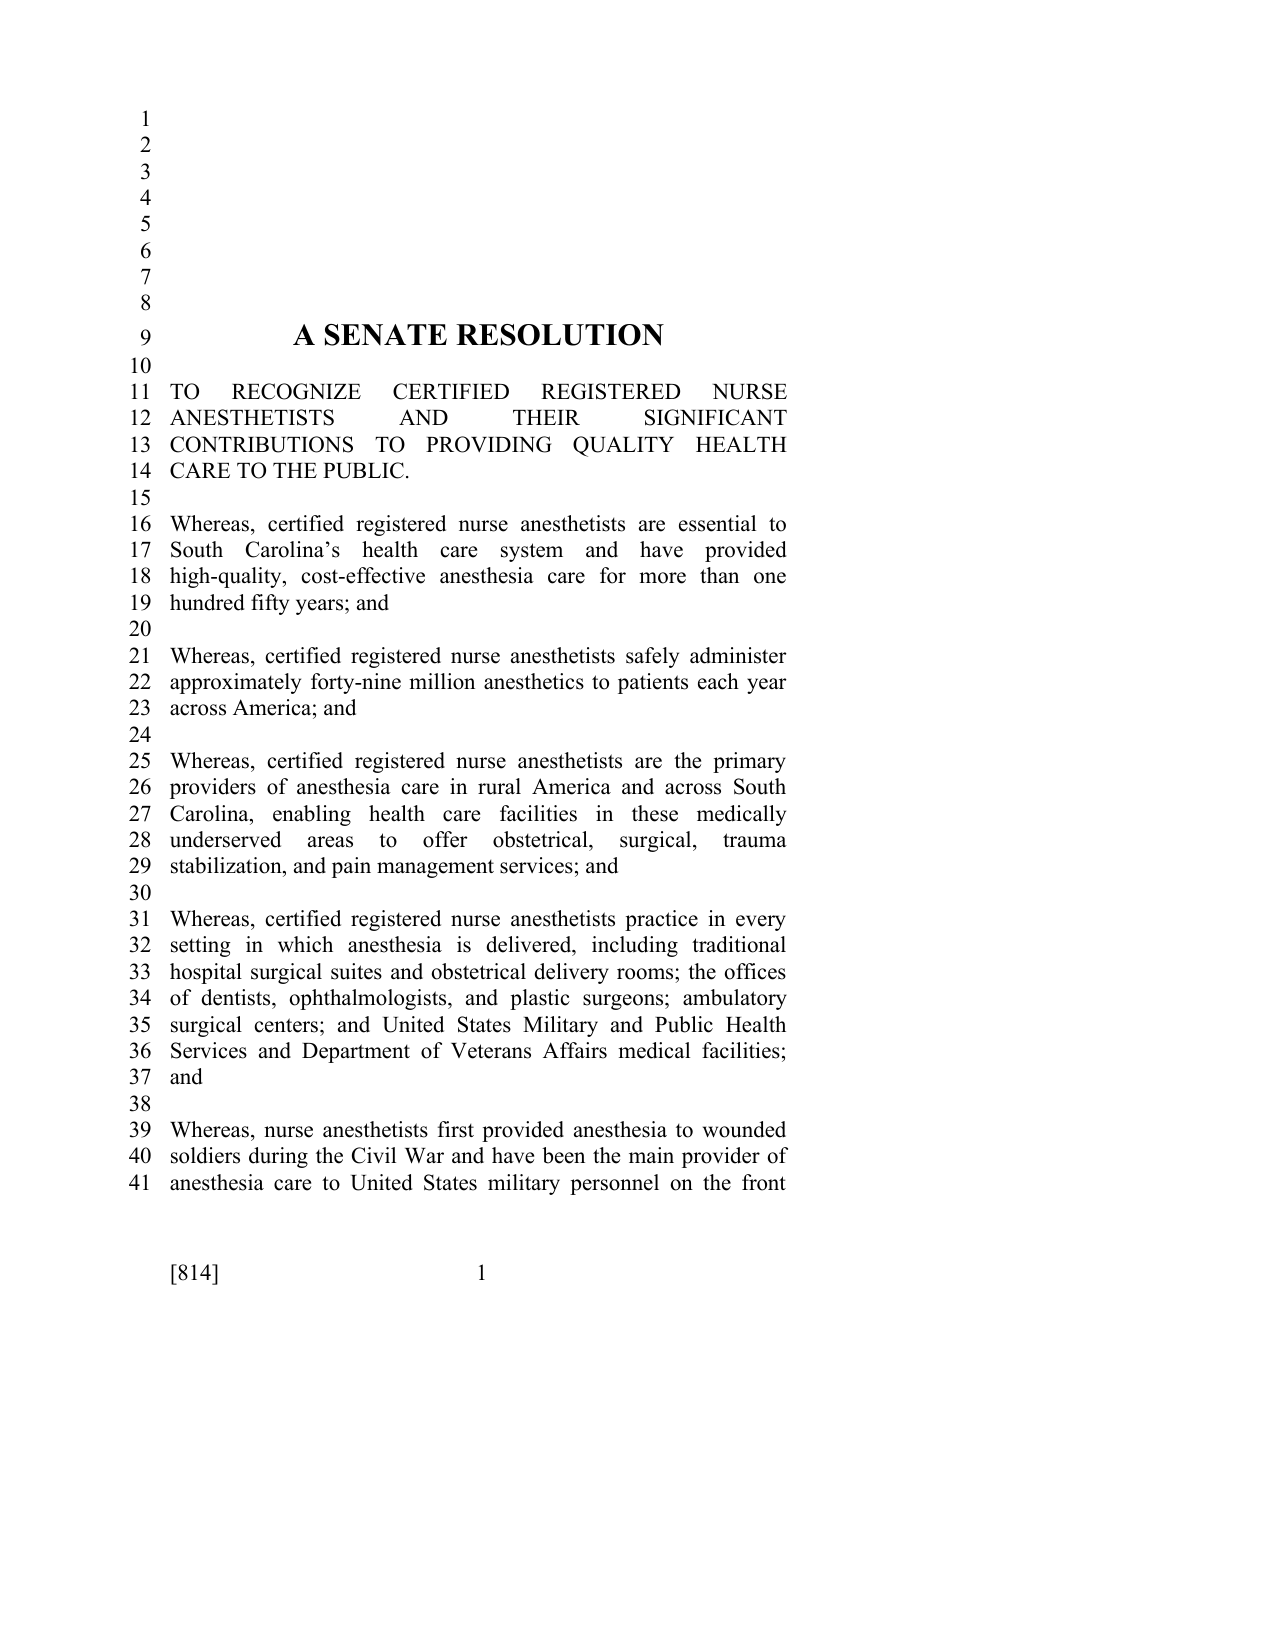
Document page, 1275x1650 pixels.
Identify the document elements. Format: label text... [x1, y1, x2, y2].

text A SENATE RESOLUTION [169, 316, 787, 352]
text Whereas, certified registered nurse anesthetists safely administer approximately forty-nine million anesthetics to patients each year across America; and [169, 642, 787, 721]
text TO RECOGNIZE CERTIFIED REGISTERED NURSE ANESTHETISTS AND THEIR SIGNIFICANT CONTRIBUTIONS TO PROVIDING QUALITY HEALTH CARE TO THE PUBLIC. [169, 378, 787, 483]
text Whereas, certified registered nurse anesthetists are essential to South Carolina’s health care system and have provided high-quality, cost-effective anesthesia care for more than one hundred fifty years; and [169, 510, 787, 615]
text Whereas, certified registered nurse anesthetists practice in every setting in which anesthesia is delivered, including traditional hospital surgical suites and obstetrical delivery rooms; the offices of dentists, ophthalmologists, and plastic surgeons; ambulatory surgical centers; and United States Military and Public Health Services and Department of Veterans Affairs medical facilities; and [169, 905, 787, 1090]
text Whereas, certified registered nurse anesthetists are the primary providers of anesthesia care in rural America and across South Carolina, enabling health care facilities in these medically underserved areas to offer obstetrical, surgical, trauma stabilization, and pain management services; and [169, 747, 787, 879]
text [169, 1116, 787, 1195]
